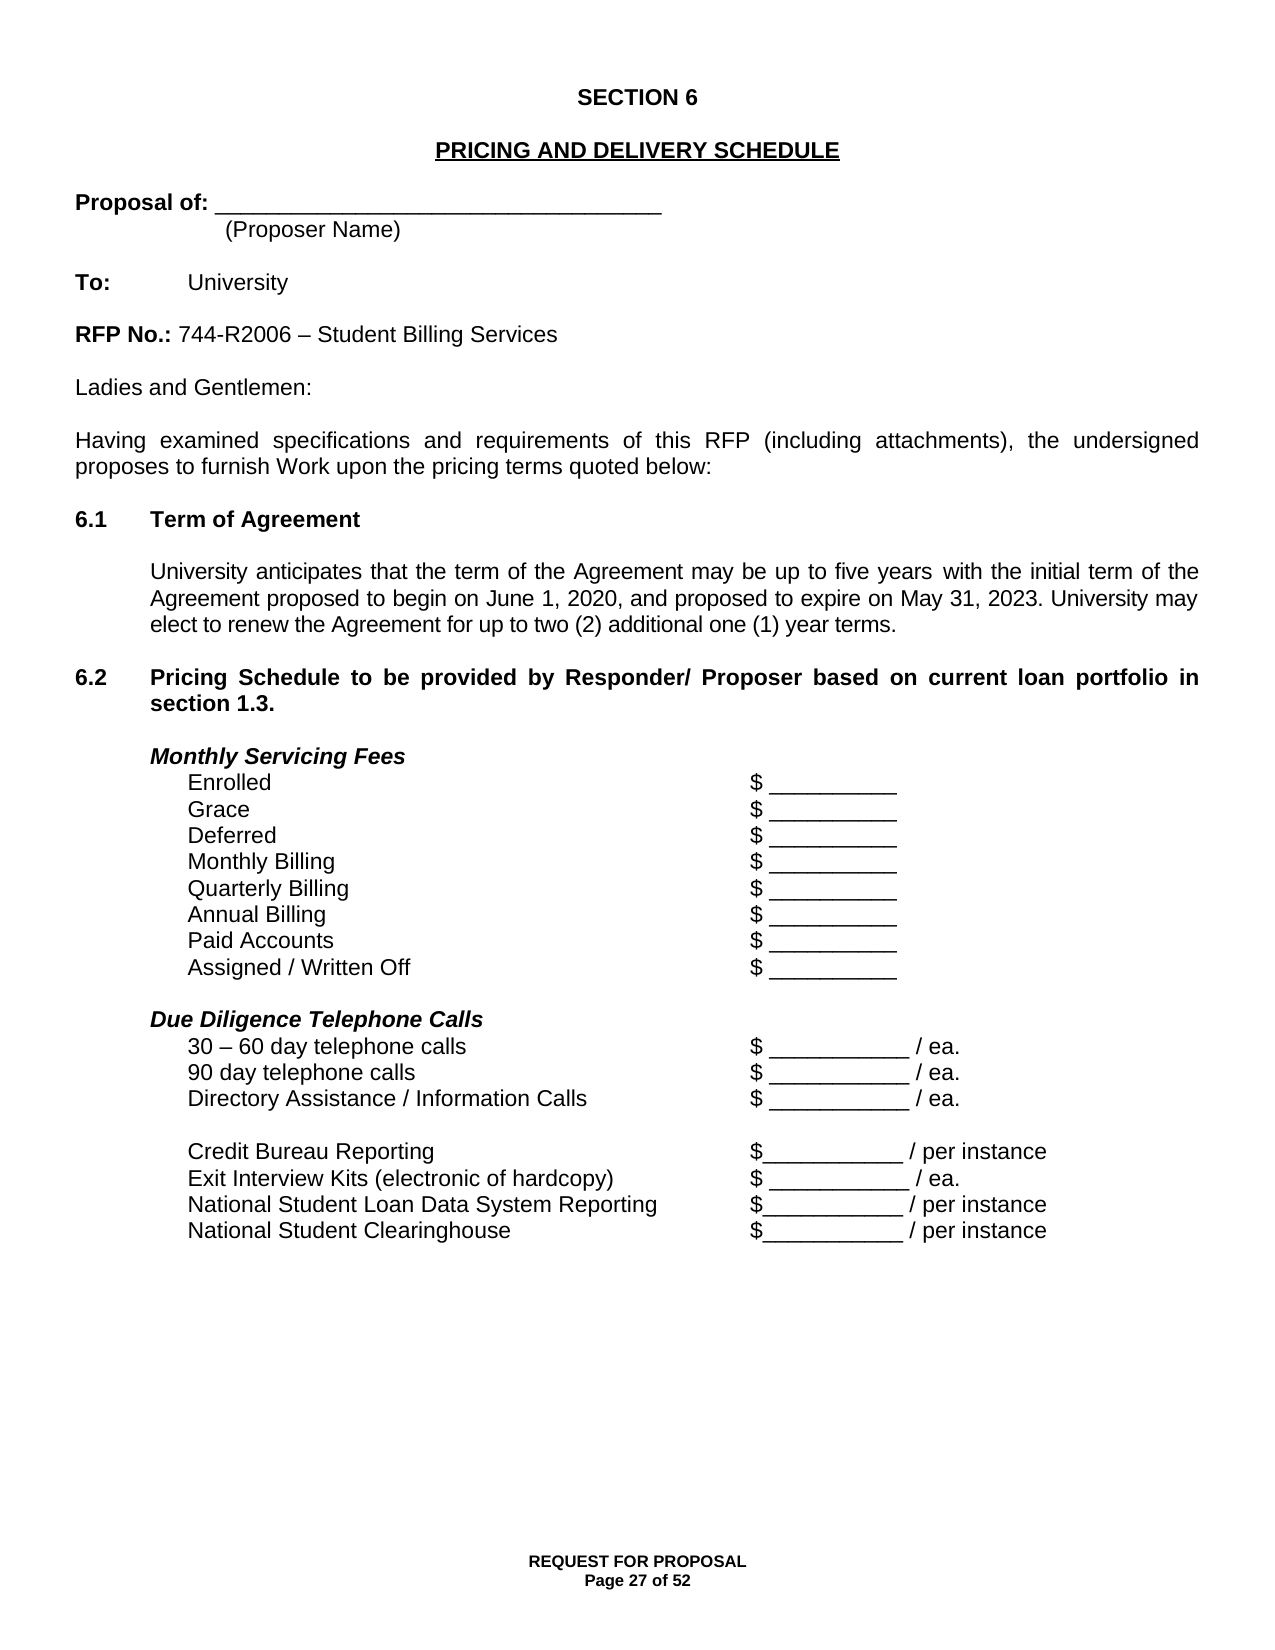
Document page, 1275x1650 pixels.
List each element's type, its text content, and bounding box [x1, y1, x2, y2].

text University anticipates that the term of the Agreement may be up to five years with the initial term of the Agreement proposed to begin on June 1, 2020, and proposed to expire on May 31, 2023. University may elect to renew the Agreement for up to two (2) additional one (1) year terms. [150, 558, 1200, 637]
text Monthly Billing $ __________ [150, 848, 1200, 874]
text Monthly Servicing Fees [150, 743, 1200, 769]
text 90 day telephone calls $ ___________ / ea. [187, 1059, 1200, 1085]
text Grace $ __________ [150, 796, 1200, 822]
text To: University [75, 268, 1200, 295]
text Assigned / Written Off $ __________ [150, 954, 1200, 980]
text Enrolled $ __________ [150, 769, 1200, 796]
text (Proposer Name) [75, 216, 1200, 242]
text Deferred $ __________ [150, 822, 1200, 848]
text Annual Billing $ __________ [150, 901, 1200, 927]
text RFP No.: 744-R2006 – Student Billing Services [75, 321, 1200, 347]
text Credit Bureau Reporting $___________ / per instance [187, 1138, 1200, 1164]
text Paid Accounts $ __________ [150, 927, 1200, 954]
text Proposal of: ___________________________________ [75, 189, 1200, 216]
text 30 – 60 day telephone calls $ ___________ / ea. [187, 1033, 1200, 1059]
text National Student Loan Data System Reporting $___________ / per instance [187, 1191, 1200, 1217]
text 6.2 Pricing Schedule to be provided by Responder/ Proposer based on current loan portfolio in section 1.3. [75, 664, 1200, 716]
text Quarterly Billing $ __________ [150, 874, 1200, 901]
text Directory Assistance / Information Calls $ ___________ / ea. [187, 1085, 1200, 1112]
text Exit Interview Kits (electronic of hardcopy) $ ___________ / ea. [187, 1164, 1200, 1191]
text SECTION 6 [75, 84, 1200, 110]
text Ladies and Gentlemen: [75, 374, 1200, 400]
text Having examined specifications and requirements of this RFP (including attachments), the undersigned proposes to furnish Work upon the pricing terms quoted below: [75, 427, 1200, 479]
text Due Diligence Telephone Calls [150, 1006, 1200, 1033]
text PRICING AND DELIVERY SCHEDULE [75, 137, 1200, 163]
text 6.1 Term of Agreement [75, 506, 1200, 532]
text National Student Clearinghouse $___________ / per instance [187, 1217, 1200, 1243]
